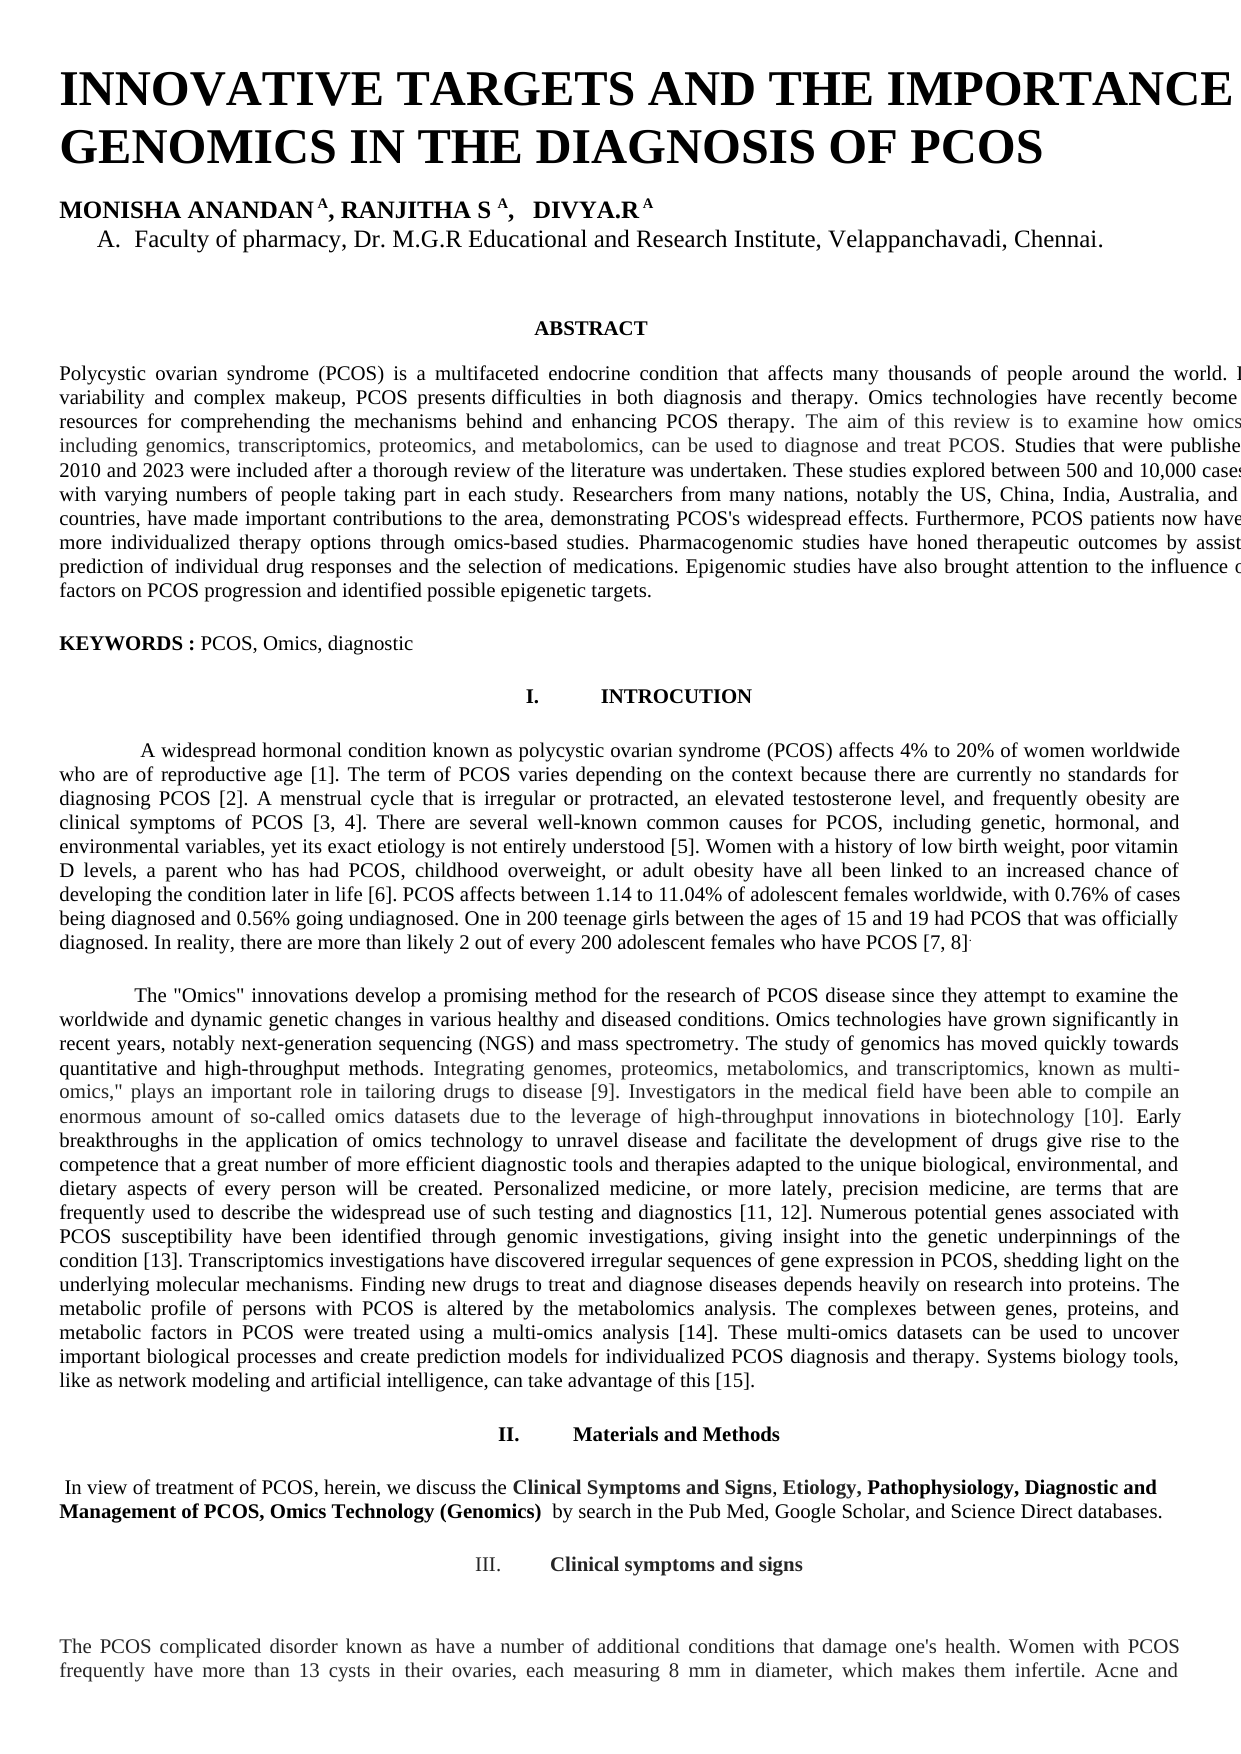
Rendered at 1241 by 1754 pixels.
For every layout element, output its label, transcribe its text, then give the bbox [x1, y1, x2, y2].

list Clinical symptoms and signs [97, 1552, 1181, 1605]
list Faculty of pharmacy, Dr. M.G.R Educational and Research Institute, Velappanchavadi, Chennai. [97, 224, 1181, 252]
text MONISHA ANANDAN A, RANJITHA S A, DIVYA.R A [59, 195, 1181, 224]
list INTROCUTION [97, 684, 1181, 708]
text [59, 1634, 1181, 1682]
text ABSTRACT [59, 316, 1240, 340]
text INNOVATIVE TARGETS AND THE IMPORTANCE OF GENOMICS IN THE DIAGNOSIS OF PCOS [59, 59, 1240, 174]
text KEYWORDS : PCOS, Omics, diagnostic [59, 631, 1181, 655]
text Polycystic ovarian syndrome (PCOS) is a multifaceted endocrine condition that affects many thousands of people around the world. Due to its variability and complex makeup, PCOS presents difficulties in both diagnosis and therapy. Omics technologies have recently become important resources for comprehending the mechanisms behind and enhancing PCOS therapy. The aim of this review is to examine how omics methods, including genomics, transcriptomics, proteomics, and metabolomics, can be used to diagnose and treat PCOS. Studies that were published between 2010 and 2023 were included after a thorough review of the literature was undertaken. These studies explored between 500 and 10,000 cases globally, with varying numbers of people taking part in each study. Researchers from many nations, notably the US, China, India, Australia, and European countries, have made important contributions to the area, demonstrating PCOS's widespread effects. Furthermore, PCOS patients now have access to more individualized therapy options through omics-based studies. Pharmacogenomic studies have honed therapeutic outcomes by assisting in the prediction of individual drug responses and the selection of medications. Epigenomic studies have also brought attention to the influence of external factors on PCOS progression and identified possible epigenetic targets. [59, 361, 1240, 602]
list Materials and Methods [97, 1421, 1181, 1446]
text The "Omics" innovations develop a promising method for the research of PCOS disease since they attempt to examine the worldwide and dynamic genetic changes in various healthy and diseased conditions. Omics technologies have grown significantly in recent years, notably next-generation sequencing (NGS) and mass spectrometry. The study of genomics has moved quickly towards quantitative and high-throughput methods. Integrating genomes, proteomics, metabolomics, and transcriptomics, known as multi-omics," plays an important role in tailoring drugs to disease [9]. Investigators in the medical field have been able to compile an enormous amount of so-called omics datasets due to the leverage of high-throughput innovations in biotechnology [10]. Early breakthroughs in the application of omics technology to unravel disease and facilitate the development of drugs give rise to the competence that a great number of more efficient diagnostic tools and therapies adapted to the unique biological, environmental, and dietary aspects of every person will be created. Personalized medicine, or more lately, precision medicine, are terms that are frequently used to describe the widespread use of such testing and diagnostics [11, 12]. Numerous potential genes associated with PCOS susceptibility have been identified through genomic investigations, giving insight into the genetic underpinnings of the condition [13]. Transcriptomics investigations have discovered irregular sequences of gene expression in PCOS, shedding light on the underlying molecular mechanisms. Finding new drugs to treat and diagnose diseases depends heavily on research into proteins. The metabolic profile of persons with PCOS is altered by the metabolomics analysis. The complexes between genes, proteins, and metabolic factors in PCOS were treated using a multi-omics analysis [14]. These multi-omics datasets can be used to uncover important biological processes and create prediction models for individualized PCOS diagnosis and therapy. Systems biology tools, like as network modeling and artificial intelligence, can take advantage of this [15]. [59, 983, 1181, 1392]
text In view of treatment of PCOS, herein, we discuss the Clinical Symptoms and Signs, Etiology, Pathophysiology, Diagnostic and Management of PCOS, Omics Technology (Genomics) by search in the Pub Med, Google Scholar, and Science Direct databases. [59, 1475, 1181, 1523]
text A widespread hormonal condition known as polycystic ovarian syndrome (PCOS) affects 4% to 20% of women worldwide who are of reproductive age [1]. The term of PCOS varies depending on the context because there are currently no standards for diagnosing PCOS [2]. A menstrual cycle that is irregular or protracted, an elevated testosterone level, and frequently obesity are clinical symptoms of PCOS [3, 4]. There are several well-known common causes for PCOS, including genetic, hormonal, and environmental variables, yet its exact etiology is not entirely understood [5]. Women with a history of low birth weight, poor vitamin D levels, a parent who has had PCOS, childhood overweight, or adult obesity have all been linked to an increased chance of developing the condition later in life [6]. PCOS affects between 1.14 to 11.04% of adolescent females worldwide, with 0.76% of cases being diagnosed and 0.56% going undiagnosed. One in 200 teenage girls between the ages of 15 and 19 had PCOS that was officially diagnosed. In reality, there are more than likely 2 out of every 200 adolescent females who have PCOS [7, 8]. [59, 737, 1181, 954]
